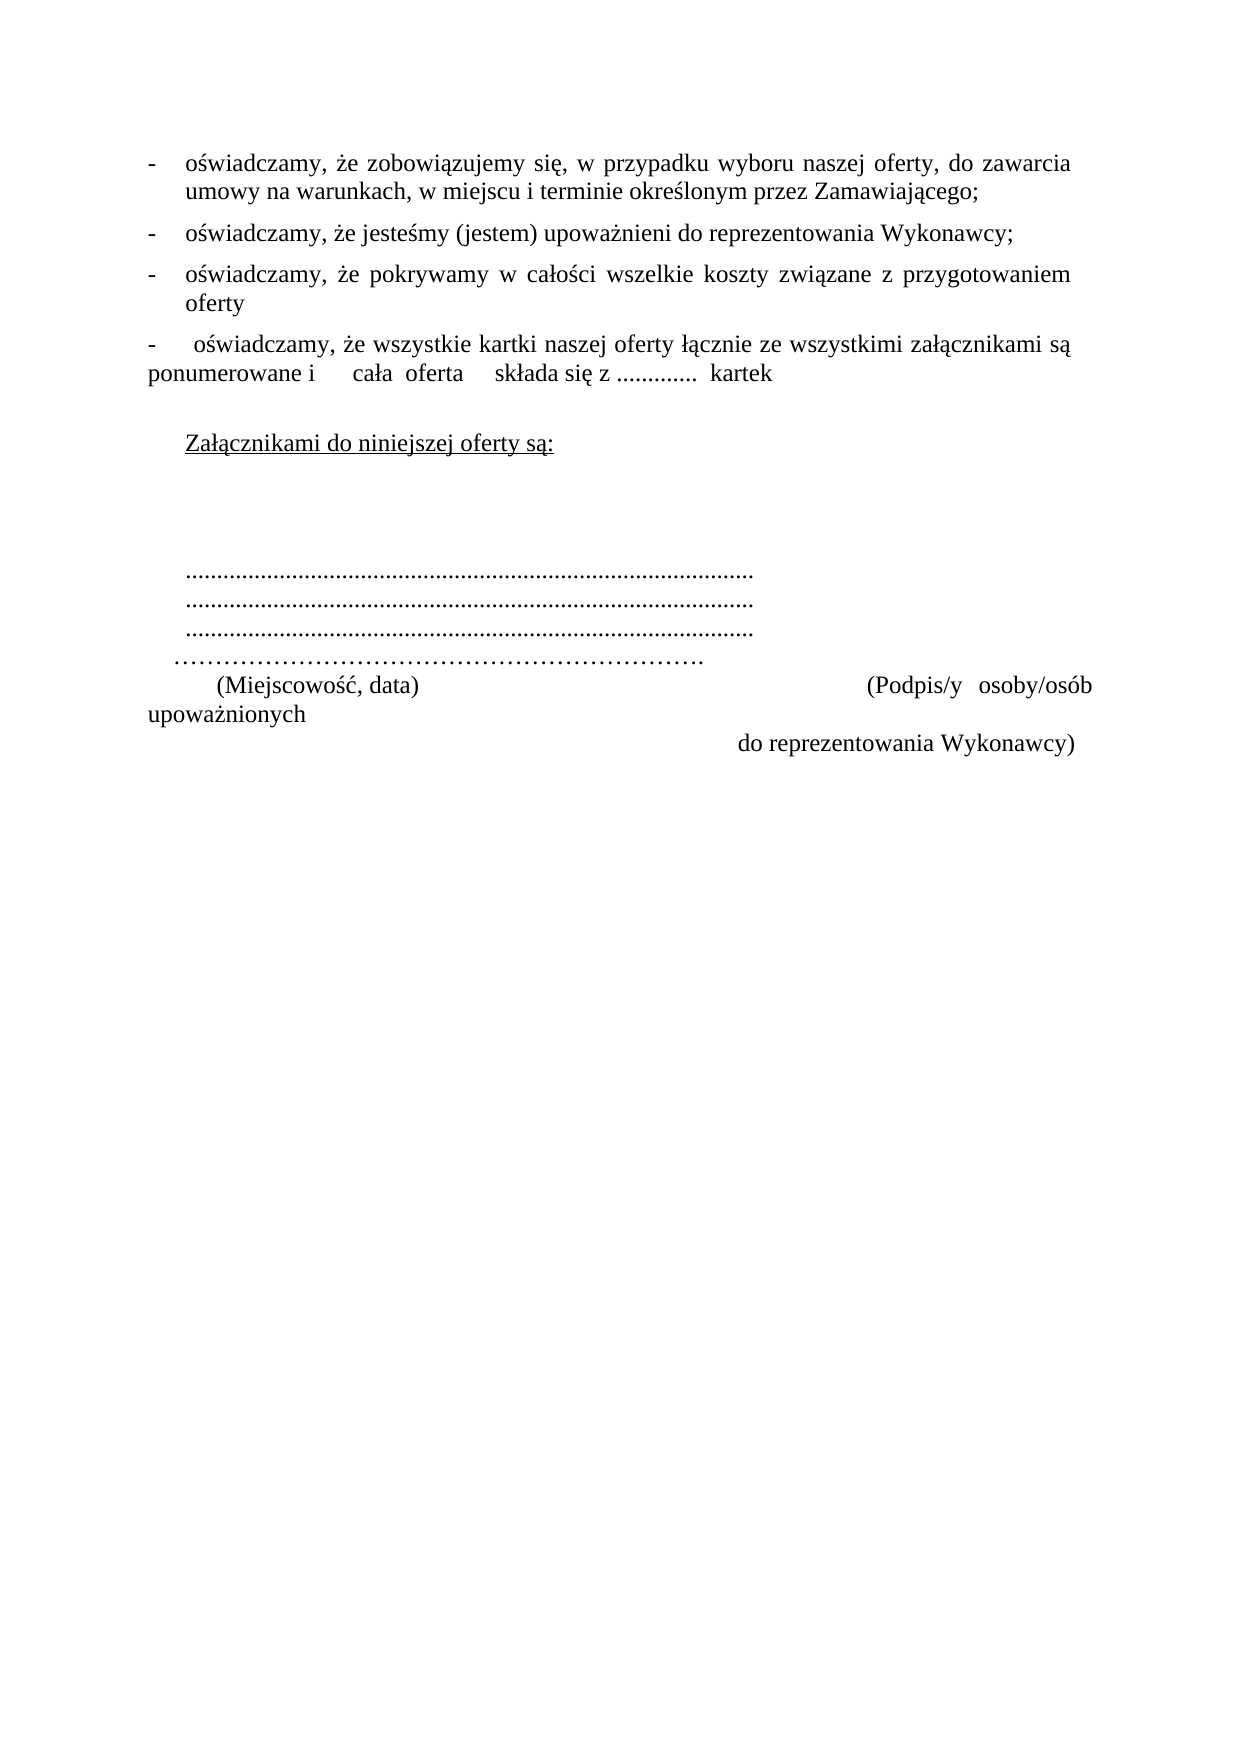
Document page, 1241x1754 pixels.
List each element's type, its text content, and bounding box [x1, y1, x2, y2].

text - oświadczamy, że wszystkie kartki naszej oferty łącznie ze wszystkimi załącznikami są ponumerowane i cała oferta składa się z ............. kartek [148, 329, 1072, 386]
text ………………………………………………………. [148, 641, 1093, 670]
list oświadczamy, że zobowiązujemy się, w przypadku wyboru naszej oferty, do zawarcia umowy na warunkach, w miejscu i terminie określonym przez Zamawiającego; [148, 148, 1072, 205]
text do reprezentowania Wykonawcy) [148, 728, 1093, 756]
list oświadczamy, że jesteśmy (jestem) upoważnieni do reprezentowania Wykonawcy; [148, 218, 1072, 246]
list oświadczamy, że pokrywamy w całości wszelkie koszty związane z przygotowaniem oferty [148, 259, 1072, 316]
text ........................................................................................... [185, 555, 1093, 584]
text ........................................................................................... [185, 613, 1093, 641]
text ........................................................................................... [185, 584, 1093, 613]
text (Miejscowość, data) (Podpis/y osoby/osób upoważnionych [148, 670, 1093, 728]
text Załącznikami do niniejszej oferty są: [185, 428, 1093, 456]
